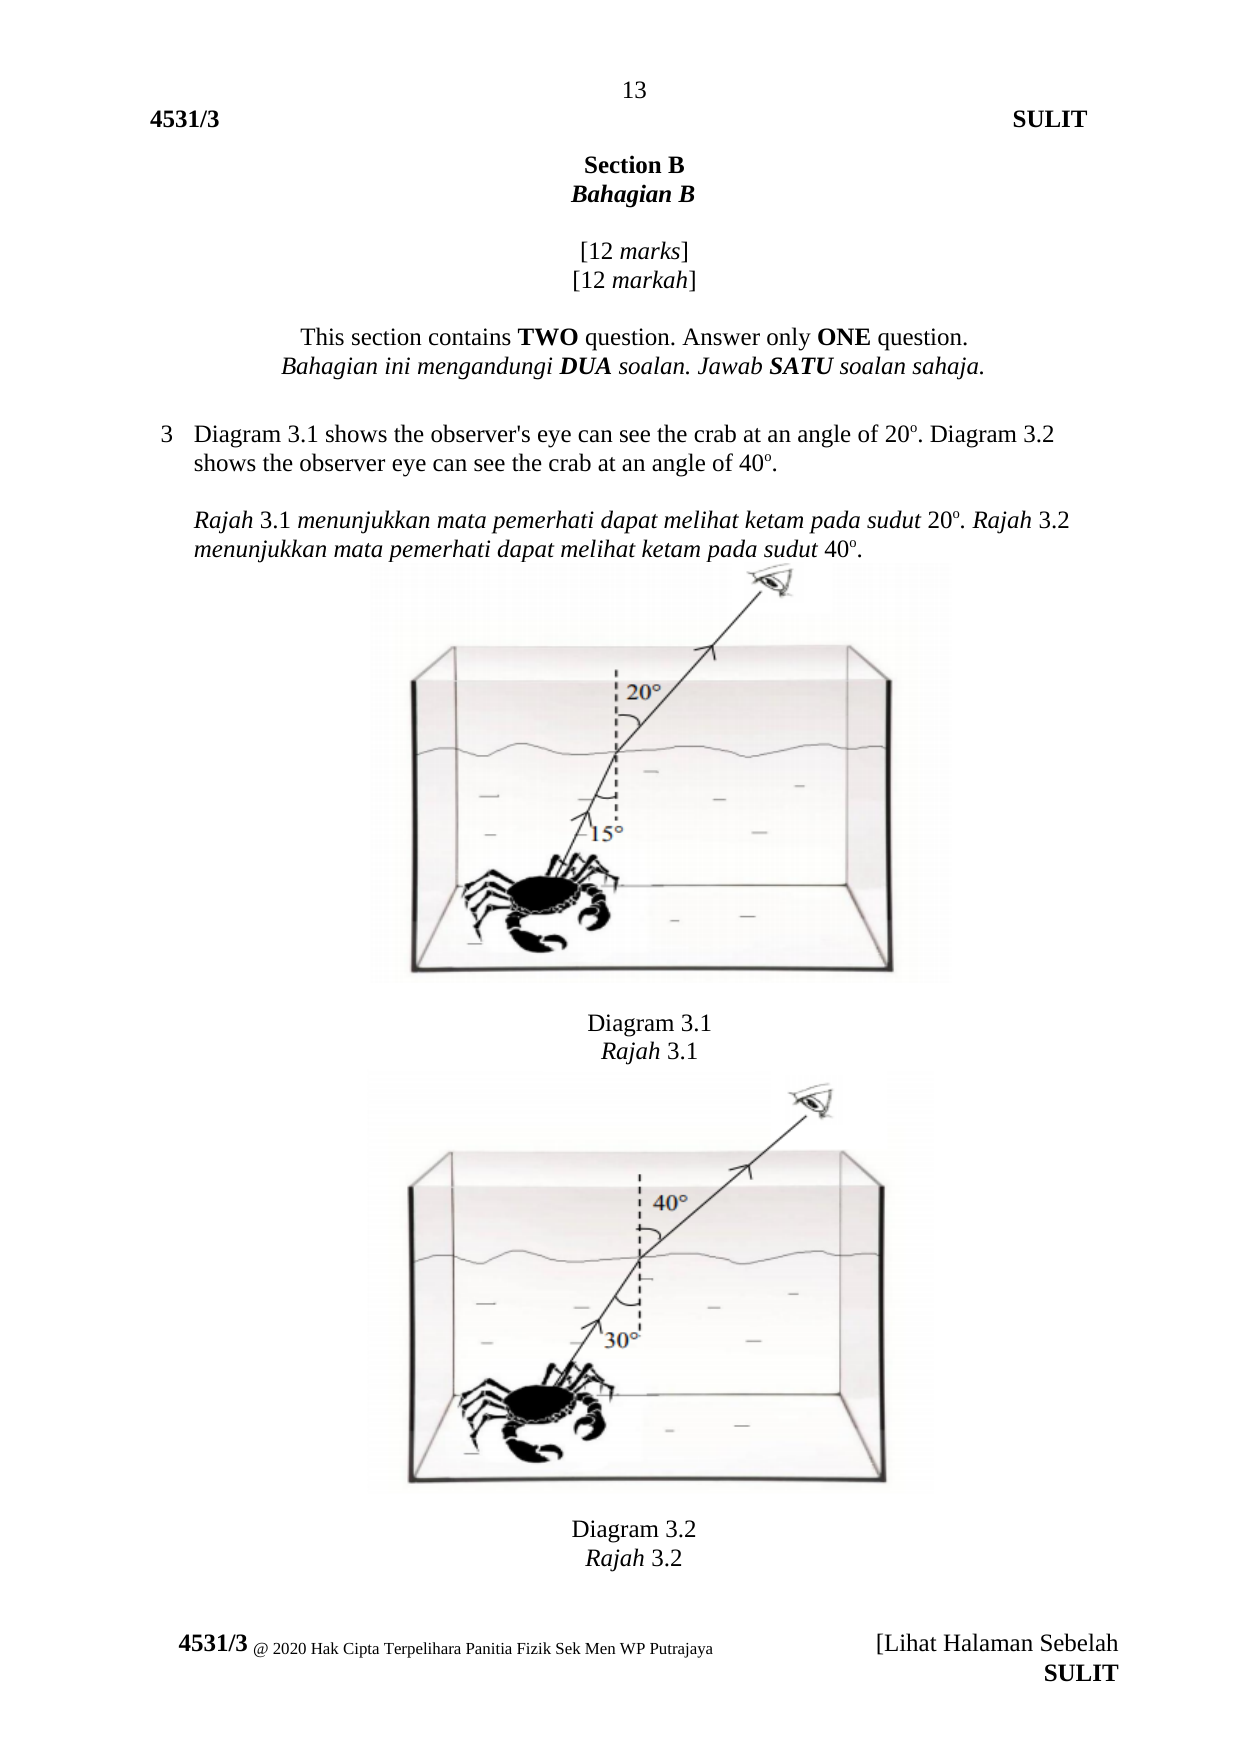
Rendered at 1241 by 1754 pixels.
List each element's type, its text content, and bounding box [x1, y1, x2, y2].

picture [349, 562, 952, 1585]
table_header 3 [150, 409, 183, 1624]
text [12 marks] [150, 236, 1118, 265]
text Bahagian ini mengandungi DUA soalan. Jawab SATU soalan sahaja. [150, 351, 1118, 380]
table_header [183, 409, 1118, 1624]
text Section B [150, 150, 1118, 179]
text [12 markah] [150, 265, 1118, 294]
text Bahagian B [150, 179, 1118, 207]
text This section contains TWO question. Answer only ONE question. [150, 322, 1118, 351]
